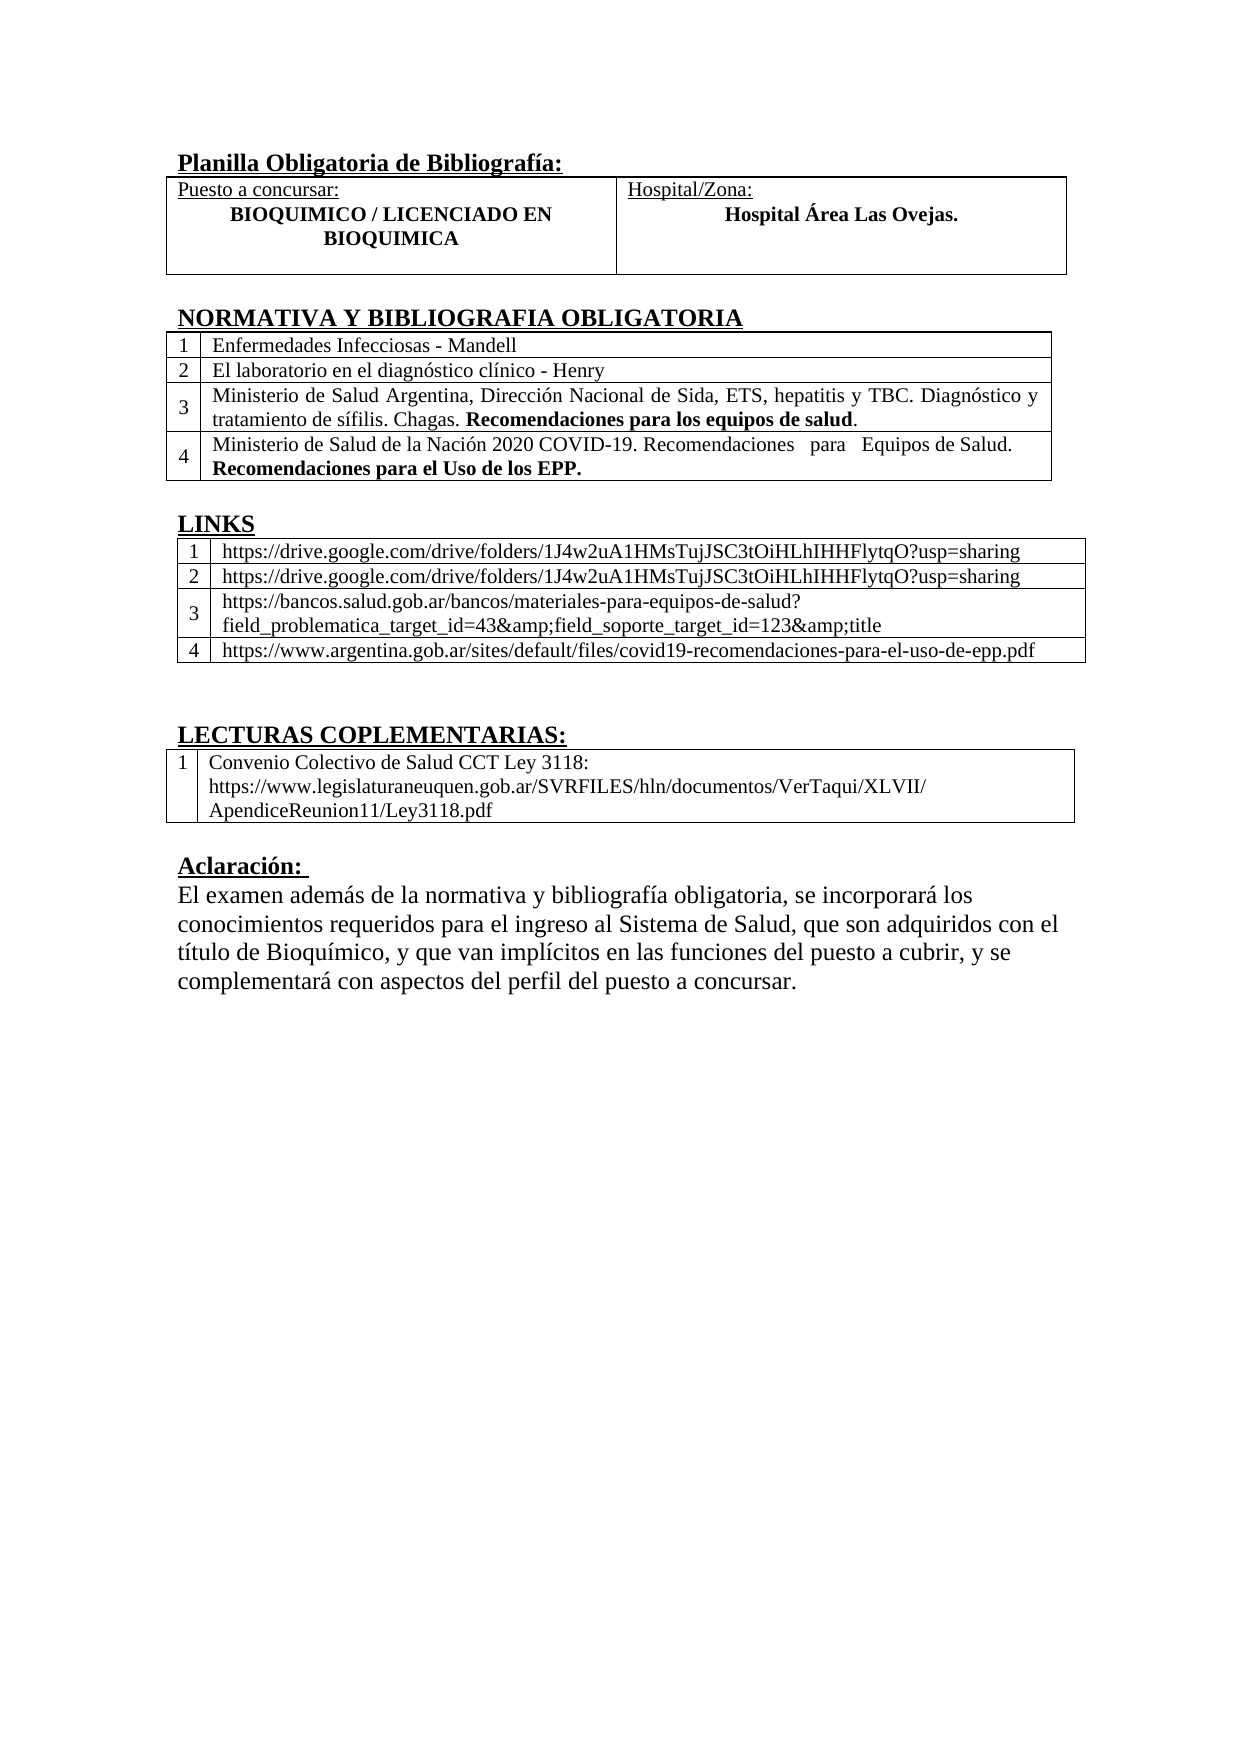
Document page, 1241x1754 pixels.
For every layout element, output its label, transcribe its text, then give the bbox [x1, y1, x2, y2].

text Planilla Obligatoria de Bibliografía: [177, 148, 1063, 176]
table_cell El laboratorio en el diagnóstico clínico - Henry [201, 358, 1051, 382]
text Aclaración: [177, 851, 1063, 880]
table_cell 2 [178, 564, 210, 588]
table_header Enfermedades Infecciosas - Mandell [201, 333, 1051, 357]
table_header Puesto a concursar: BIOQUIMICO / LICENCIADO EN BIOQUIMICA [167, 178, 616, 274]
table_cell 3 [167, 383, 200, 431]
table_header https://drive.google.com/drive/folders/1J4w2uA1HMsTujJSC3tOiHLhIHHFlytqO?usp=sharing [211, 539, 1085, 563]
text LINKS [177, 509, 1063, 538]
table_header Hospital/Zona: Hospital Área Las Ovejas. [617, 178, 1066, 274]
text NORMATIVA Y BIBLIOGRAFIA OBLIGATORIA [177, 303, 1063, 331]
table_cell https://bancos.salud.gob.ar/bancos/materiales-para-equipos-de-salud?field_problematica_target_id=43&amp;field_soporte_target_id=123&amp;title [211, 589, 1085, 637]
table_header 1 [167, 333, 200, 357]
table_cell Ministerio de Salud Argentina, Dirección Nacional de Sida, ETS, hepatitis y TBC. Diagnóstico y tratamiento de sífilis. Chagas. Recomendaciones para los equipos de salud. [201, 383, 1051, 431]
table_cell https://www.argentina.gob.ar/sites/default/files/covid19-recomendaciones-para-el-uso-de-epp.pdf [211, 638, 1085, 662]
table_cell 4 [167, 432, 200, 480]
table_header 1 [167, 750, 197, 822]
table_header Convenio Colectivo de Salud CCT Ley 3118: https://www.legislaturaneuquen.gob.ar/SVRFILES/hln/documentos/VerTaqui/XLVII/ApendiceReunion11/Ley3118.pdf [198, 750, 1074, 822]
table_cell Ministerio de Salud de la Nación 2020 COVID-19. Recomendaciones para Equipos de Salud. Recomendaciones para el Uso de los EPP. [201, 432, 1051, 480]
table_header 1 [178, 539, 210, 563]
table_cell https://drive.google.com/drive/folders/1J4w2uA1HMsTujJSC3tOiHLhIHHFlytqO?usp=sharing [211, 564, 1085, 588]
table_cell 2 [167, 358, 200, 382]
table_cell 4 [178, 638, 210, 662]
text LECTURAS COPLEMENTARIAS: [177, 720, 1063, 749]
text El examen además de la normativa y bibliografía obligatoria, se incorporará los conocimientos requeridos para el ingreso al Sistema de Salud, que son adquiridos con el título de Bioquímico, y que van implícitos en las funciones del puesto a cubrir, y se complementará con aspectos del perfil del puesto a concursar. [177, 880, 1063, 995]
table_cell 3 [178, 589, 210, 637]
